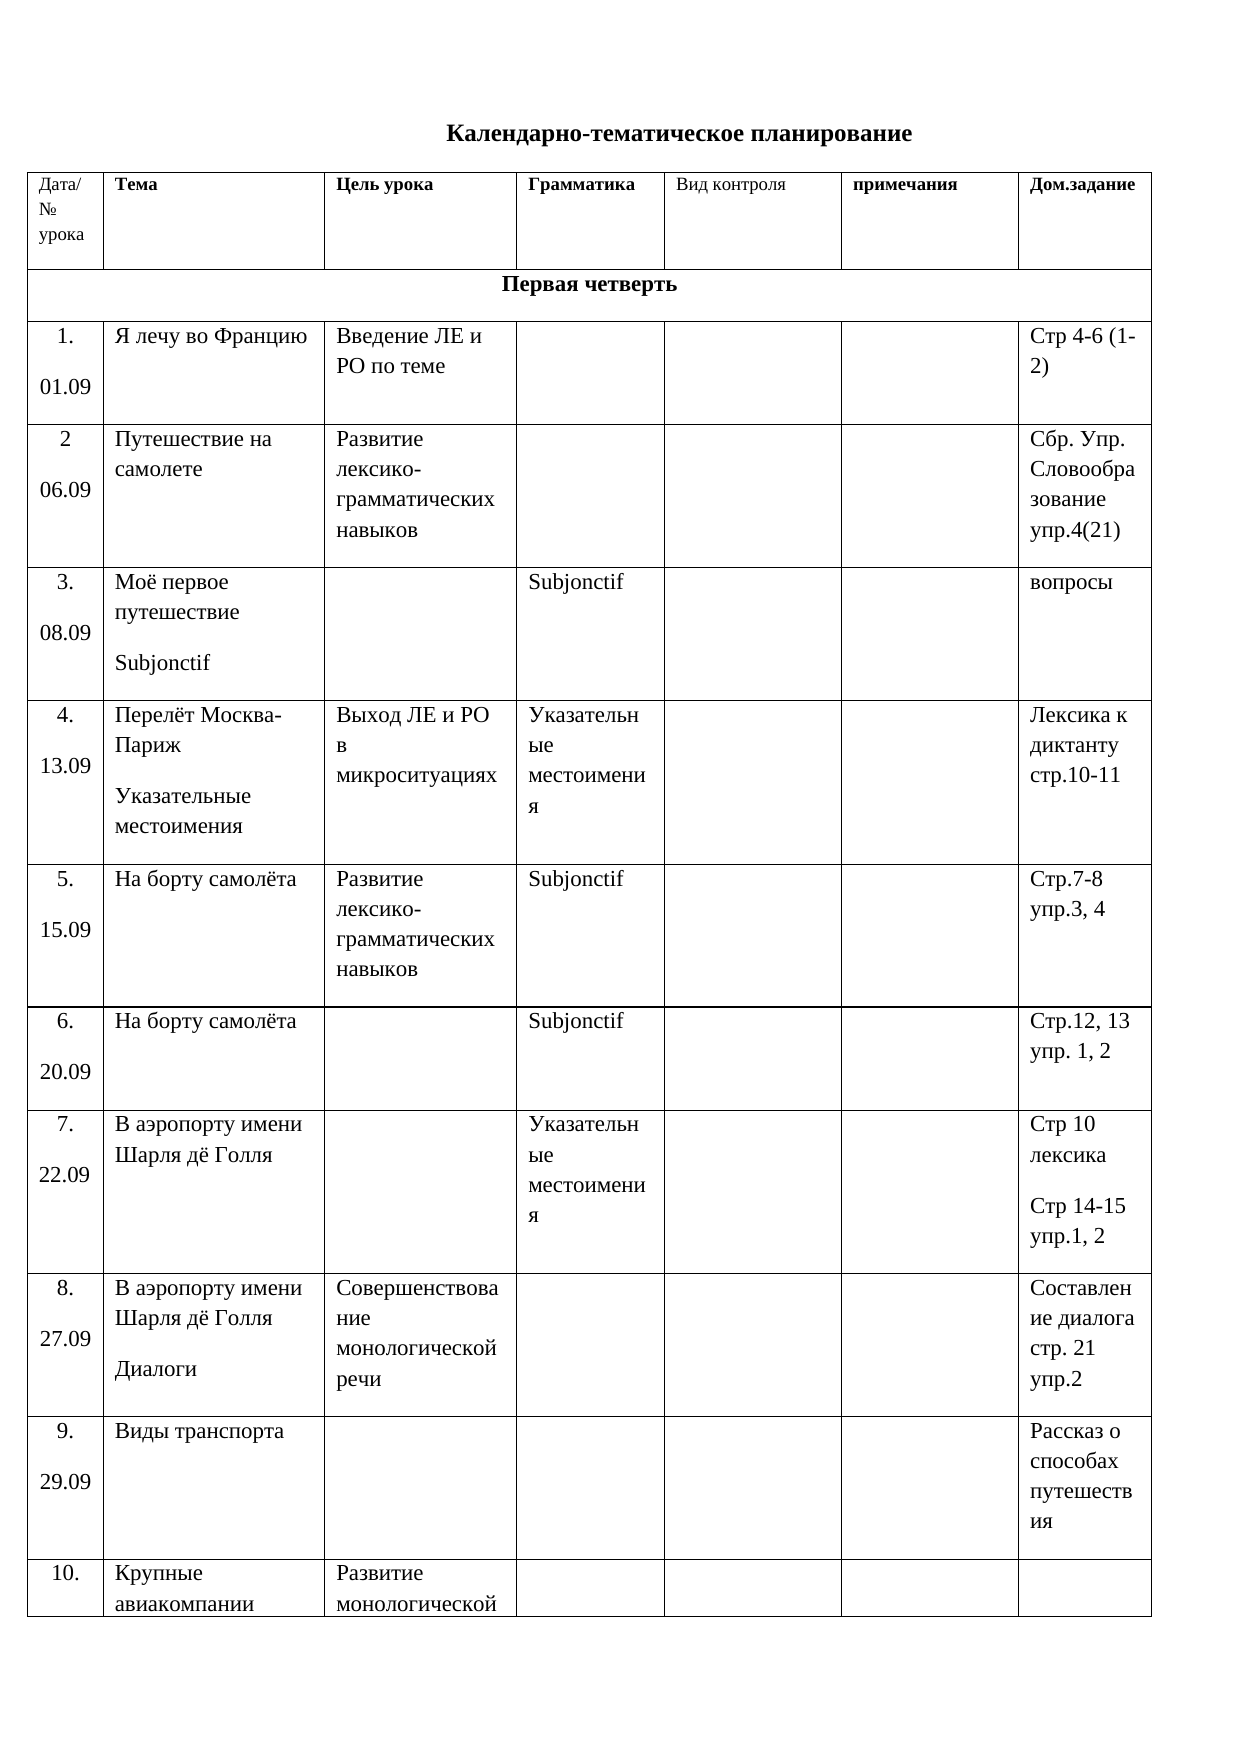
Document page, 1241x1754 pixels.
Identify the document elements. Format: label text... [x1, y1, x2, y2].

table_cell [325, 1560, 516, 1616]
table_cell Стр.12, 13 упр. 1, 2 [1019, 1008, 1151, 1109]
table_cell 10. 04.10 [28, 1560, 103, 1616]
table_cell Стр 10 лексика Стр 14-15 упр.1, 2 [1019, 1111, 1151, 1273]
table_cell [842, 701, 1018, 864]
table_cell [325, 1008, 516, 1109]
table_cell 5. 15.09 [28, 865, 103, 1006]
table_header Вид контроля [665, 173, 841, 269]
table_header Тема [104, 173, 324, 269]
table_cell Моё первое путешествие Subjonctif [104, 568, 324, 700]
table_cell [665, 1560, 841, 1616]
table_cell Совершенствование монологической речи [325, 1274, 516, 1416]
table_cell 8. 27.09 [28, 1274, 103, 1416]
table_cell На борту самолёта [104, 865, 324, 1006]
table_cell [842, 425, 1018, 567]
table_cell Введение ЛЕ и РО по теме [325, 322, 516, 424]
table_cell [665, 1417, 841, 1558]
table_cell Subjonctif [517, 865, 664, 1006]
table_cell Сбр. Упр. Словообразование упр.4(21) [1019, 425, 1151, 567]
table_cell Рассказ о способах путешествия [1019, 1417, 1151, 1558]
table_cell Указательные местоимения [517, 701, 664, 864]
table_cell Стр.7-8 упр.3, 4 [1019, 865, 1151, 1006]
table_cell Выход ЛЕ и РО в микроситуациях [325, 701, 516, 864]
table_cell [325, 1417, 516, 1558]
table_cell 6. 20.09 [28, 1008, 103, 1109]
table_cell [325, 568, 516, 700]
table_header Дом.задание [1019, 173, 1151, 269]
table_cell [665, 1274, 841, 1416]
table_cell [1019, 1560, 1151, 1616]
table_cell Лексика к диктанту стр.10-11 [1019, 701, 1151, 864]
table_cell Первая четверть [28, 270, 1151, 321]
table_cell 4. 13.09 [28, 701, 103, 864]
table_cell вопросы [1019, 568, 1151, 700]
table_cell На борту самолёта [104, 1008, 324, 1109]
table_cell Перелёт Москва-Париж Указательные местоимения [104, 701, 324, 864]
table_cell [517, 322, 664, 424]
table_cell [517, 1417, 664, 1558]
table_cell [665, 865, 841, 1006]
table_cell Развитие лексико-грамматических навыков [325, 425, 516, 567]
table_cell [665, 1008, 841, 1109]
table_cell [517, 1274, 664, 1416]
table_cell 9. 29.09 [28, 1417, 103, 1558]
table_cell [325, 1111, 516, 1273]
table_cell [517, 1560, 664, 1616]
table_header примечания [842, 173, 1018, 269]
table_cell [842, 1417, 1018, 1558]
table_cell [842, 1111, 1018, 1273]
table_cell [104, 1560, 324, 1616]
table_cell [842, 1008, 1018, 1109]
table_cell [842, 1274, 1018, 1416]
table_cell [842, 1560, 1018, 1616]
table_header Грамматика [517, 173, 664, 269]
table_header Дата/ № урока [28, 173, 103, 269]
text Календарно-тематическое планирование [177, 118, 1181, 147]
table_cell [665, 701, 841, 864]
table_cell Subjonctif [517, 1008, 664, 1109]
table_cell В аэропорту имени Шарля дё Голля [104, 1111, 324, 1273]
table_cell [665, 322, 841, 424]
table_cell [665, 568, 841, 700]
table_cell Путешествие на самолете [104, 425, 324, 567]
table_cell [842, 865, 1018, 1006]
table_cell 1. 01.09 [28, 322, 103, 424]
table_cell [665, 425, 841, 567]
table_cell Развитие лексико-грамматических навыков [325, 865, 516, 1006]
table_cell [665, 1111, 841, 1273]
table_cell В аэропорту имени Шарля дё Голля Диалоги [104, 1274, 324, 1416]
table_cell Стр 4-6 (1-2) [1019, 322, 1151, 424]
table_cell Виды транспорта [104, 1417, 324, 1558]
table_cell [842, 322, 1018, 424]
table_cell [842, 568, 1018, 700]
table_cell 3. 08.09 [28, 568, 103, 700]
table_cell Subjonctif [517, 568, 664, 700]
table_header Цель урока [325, 173, 516, 269]
table_cell 7. 22.09 [28, 1111, 103, 1273]
table_cell [517, 425, 664, 567]
table_cell Составление диалога стр. 21 упр.2 [1019, 1274, 1151, 1416]
table_cell Указательные местоимения [517, 1111, 664, 1273]
table_cell 2 06.09 [28, 425, 103, 567]
table_cell Я лечу во Францию [104, 322, 324, 424]
